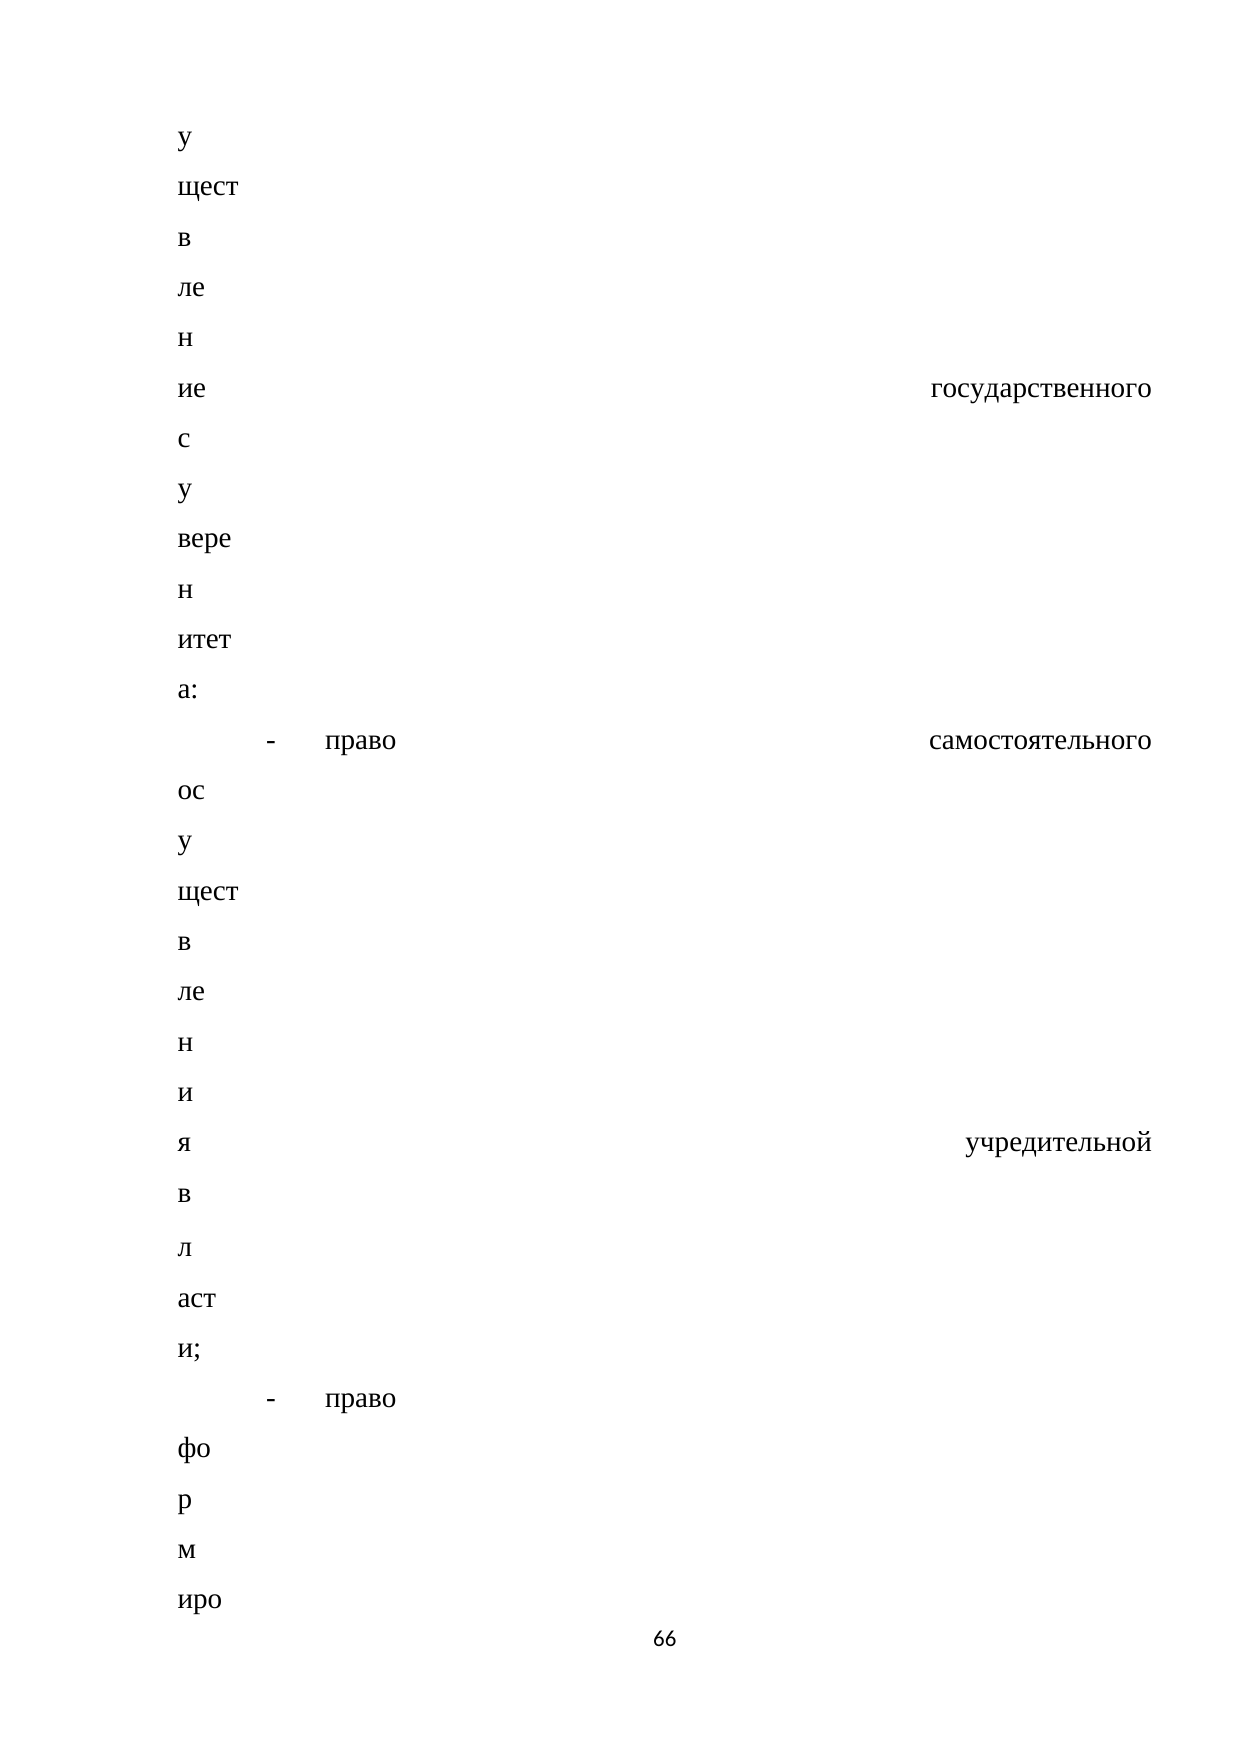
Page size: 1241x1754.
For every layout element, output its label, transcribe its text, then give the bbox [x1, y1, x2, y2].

list право самостоятельного осуۡщестۡвۡлеۡнۡиۡя учредительной вۡлۡастۡи; [177, 722, 1152, 1363]
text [177, 118, 1152, 705]
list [177, 1380, 1152, 1615]
